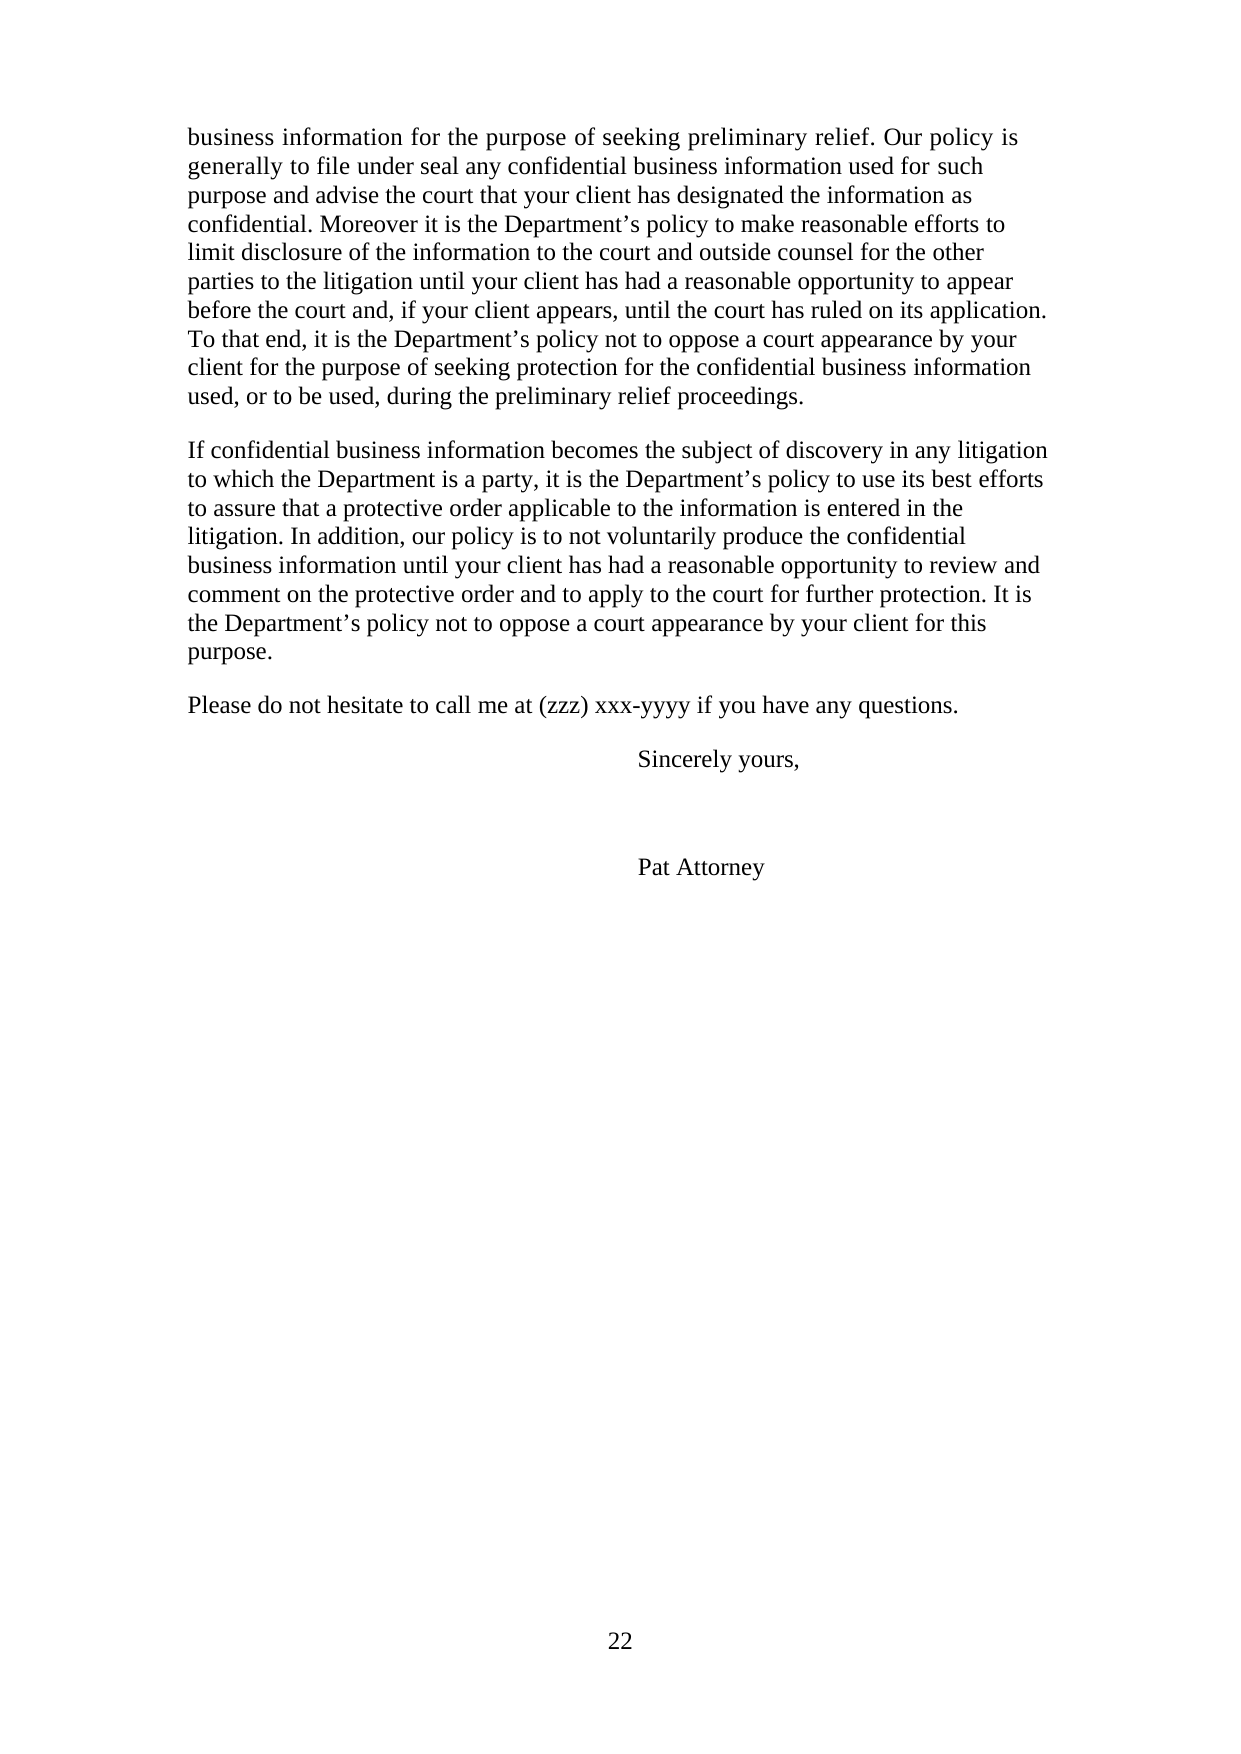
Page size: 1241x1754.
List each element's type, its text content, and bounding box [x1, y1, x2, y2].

text Pat Attorney [432, 852, 971, 880]
text business information for the purpose of seeking preliminary relief. Our policy is generally to file under seal any confidential business information used for such purpose and advise the court that your client has designated the information as confidential. Moreover it is the Department’s policy to make reasonable efforts to limit disclosure of the information to the court and outside counsel for the other parties to the litigation until your client has had a reasonable opportunity to appear before the court and, if your client appears, until the court has ruled on its application. To that end, it is the Department’s policy not to oppose a court appearance by your client for the purpose of seeking protection for the confidential business information used, or to be used, during the preliminary relief proceedings. [187, 122, 1047, 410]
text 22 [269, 1626, 971, 1654]
text If confidential business information becomes the subject of discovery in any litigation to which the Department is a party, it is the Department’s policy to use its best efforts to assure that a protective order applicable to the information is entered in the litigation. In addition, our policy is to not voluntarily produce the confidential business information until your client has had a reasonable opportunity to review and comment on the protective order and to apply to the court for further protection. It is the Department’s policy not to oppose a court appearance by your client for this purpose. [187, 435, 1048, 665]
text Please do not hesitate to call me at (zzz) xxx-yyyy if you have any questions. [187, 690, 1054, 719]
text Sincerely yours, [637, 744, 1054, 773]
